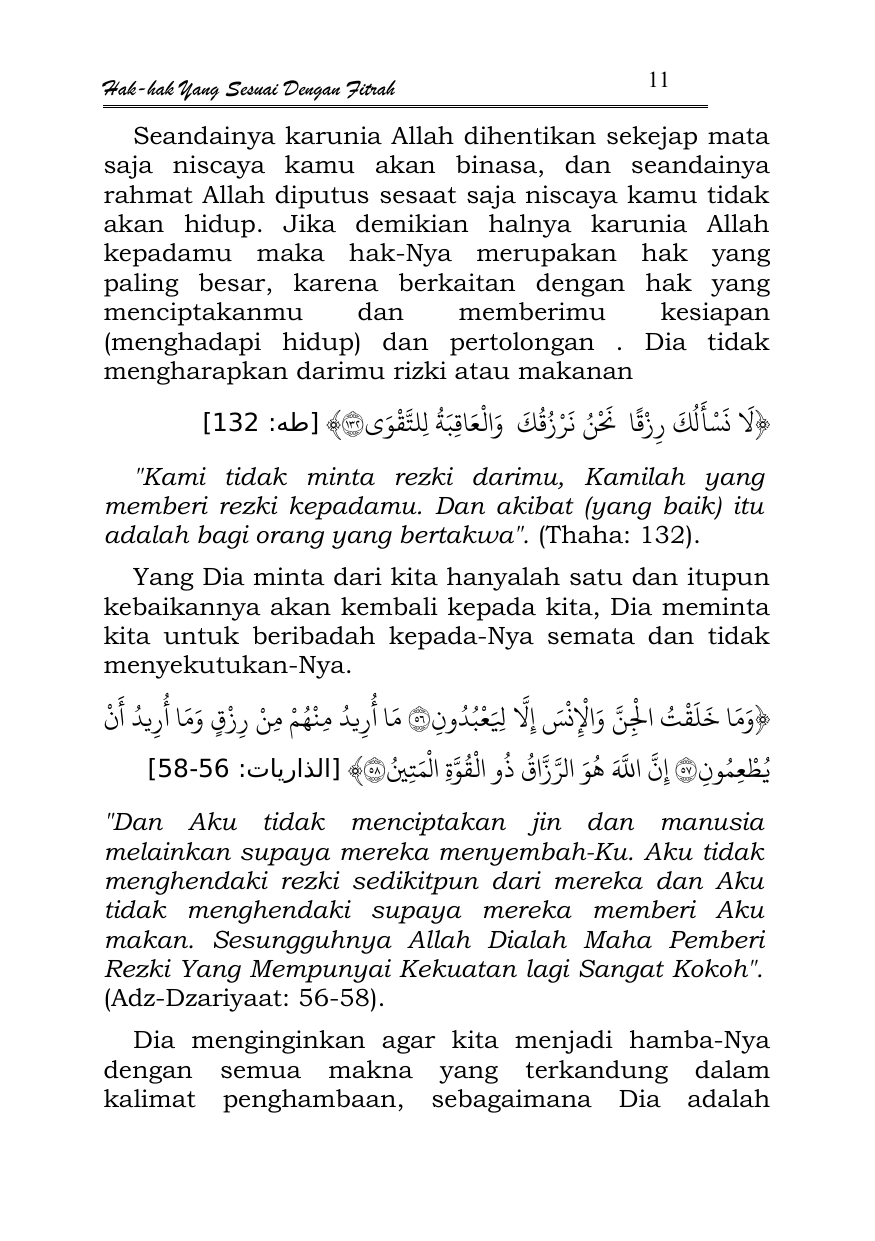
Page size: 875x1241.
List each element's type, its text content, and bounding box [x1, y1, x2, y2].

text ﴿لَا نَسْأَلُكَ رِزْقًا نَحْنُ نَرْزُقُكَ وَالْعَاقِبَةُ لِلتَّقْوَى١٣٢﴾ [طه: 132] [103, 398, 771, 449]
text "Kami tidak minta rezki darimu, Kamilah yang memberi rezki kepadamu. Dan akibat (yang baik) itu adalah bagi orang yang bertakwa". (Thaha: 132). [103, 461, 764, 549]
text Yang Dia minta dari kita hanyalah satu dan itupun kebaikannya akan kembali kepada kita, Dia meminta kita untuk beribadah kepada-Nya semata dan tidak menyekutukan-Nya. [103, 562, 771, 679]
text ﴿وَمَا خَلَقْتُ الْجِنَّ وَالْإِنْسَ إِلَّا لِيَعْبُدُونِ٥٦ مَا أُرِيدُ مِنْهُمْ مِنْ رِزْقٍ وَمَا أُرِيدُ أَنْ يُطْعِمُونِ٥٧ إِنَّ اللَّهَ هُوَ الرَّزَّاقُ ذُو الْقُوَّةِ الْمَتِينُ٥٨﴾ [الذاريات: 56-58] [103, 692, 771, 794]
text Seandainya karunia Allah dihentikan sekejap mata saja niscaya kamu akan binasa, dan seandainya rahmat Allah diputus sesaat saja niscaya kamu tidak akan hidup. Jika demikian halnya karunia Allah kepadamu maka hak-Nya merupakan hak yang paling besar, karena berkaitan dengan hak yang menciptakanmu dan memberimu kesiapan (menghadapi hidup) dan pertolongan . Dia tidak mengharapkan darimu rizki atau makanan [103, 121, 771, 385]
text "Dan Aku tidak menciptakan jin dan manusia melainkan supaya mereka menyembah-Ku. Aku tidak menghendaki rezki sedikitpun dari mereka dan Aku tidak menghendaki supaya mereka memberi Aku makan. Sesungguhnya Allah Dialah Maha Pemberi Rezki Yang Mempunyai Kekuatan lagi Sangat Kokoh". (Adz-Dzariyaat: 56-58). [103, 807, 764, 1013]
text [103, 1025, 771, 1113]
